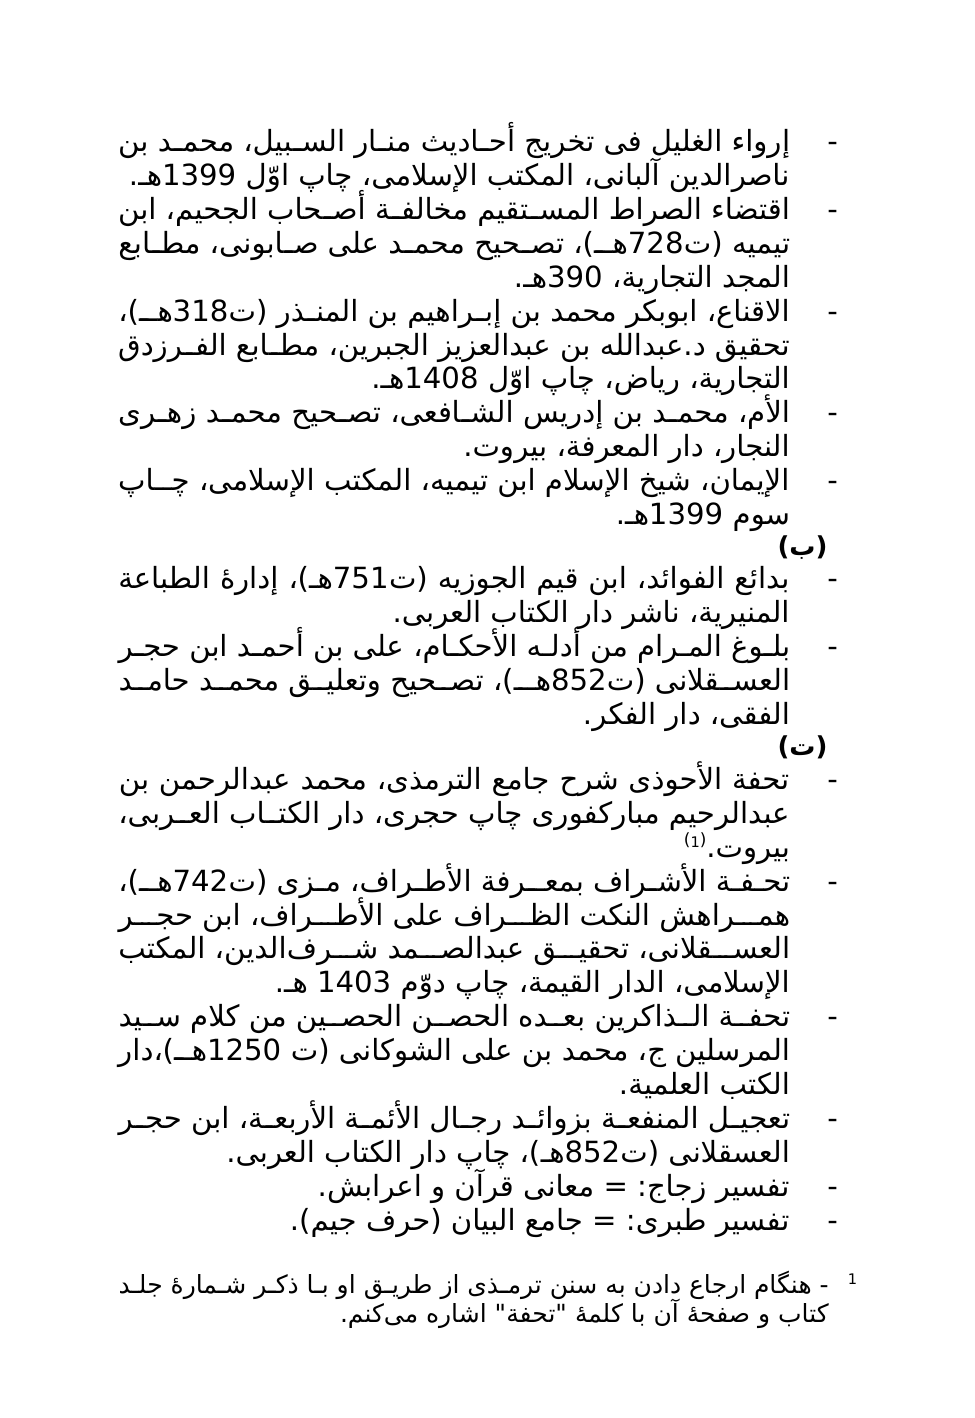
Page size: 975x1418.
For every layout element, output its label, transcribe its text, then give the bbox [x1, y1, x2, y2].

list بلوغ المرام من أدله الأحکام، علی بن أحمد ابن حجر العسقلانی (ت852هـ)، تصحیح وتعلیق محمد حامد الفقی، دار الفکر. [118, 630, 827, 732]
list تفسیر طبری: = جامع البیان (حرف جیم). [118, 1203, 827, 1237]
list تفسیر زجاج: = معانی قرآن و اعرابش. [118, 1169, 827, 1203]
list تحـفـة الأشراف بمعـرفة الأطراف، مزی (ت742هـ)، همراهش النکت الظراف على الأطراف، ابن حجر العسقلانی، تحقیق عبدالصمد شرف‌الدین، المکتب الإسلامى، الدار القيمة، چاپ دوّم 1403 هـ. [118, 864, 827, 1000]
list بدائع الفوائد، ابن قيم الجوزيه (ت751هـ)، إدارۀ الطباعة المنيرية، ناشر دار الکتاب العربی. [118, 562, 827, 630]
list تحفة الذاکرین بعده الحصن الحصین من کلام سید المرسلین ج، محمد‌ بن علی الشوکانی (ت 1250هـ)،دار الکتب العلمية. [118, 1000, 827, 1102]
list الاقناع، ابوبکر محمد بن إبراهیم بن المنذر (ت318هـ)، تحقیق د.عبدالله بن عبدالعزیز الجبرین، مطابع الفرزدق التجارية، ریاض، چاپ اوّل 1408هـ. [118, 294, 827, 396]
text (ب) [118, 532, 857, 562]
list تحفة الأحوذی شرح جامع الترمذی، محمد عبدالرحمن بن عبدالرحیم مبارکفوری چاپ حجری، دار الکتاب العربی، بیروت.() [118, 762, 827, 864]
text (ت) [118, 732, 857, 762]
list تعجیل المنفعة بزوائد رجال الأئمة الأربعة، ابن حجر العسقلانی (ت852هـ)، چاپ دار الکتاب العربی. [118, 1102, 827, 1169]
list الأم، محمد بن إدریس الشافعی، تصحیح محمد زهری النجار، دار المعرفة، بیروت. [118, 396, 827, 464]
list إرواء الغلیل فی تخریج أحادیث منار السبیل، محمد بن ناصرالدین آلبانی، المکتب الإسلامی، چاپ اوّل 1399هـ. [118, 124, 827, 192]
list اقتضاء الصراط المستقيم مخالفة أصحاب الجحيم، ابن تیمیه (ت728هـ)، تصحیح محمد علی صابونی، مطابع المجد التجارية، 390هـ. [118, 192, 827, 294]
list الإیمان، شیخ الإسلام ابن تیمیه، المکتب الإسلامی، چـاپ سوم 1399هـ. [118, 464, 827, 532]
